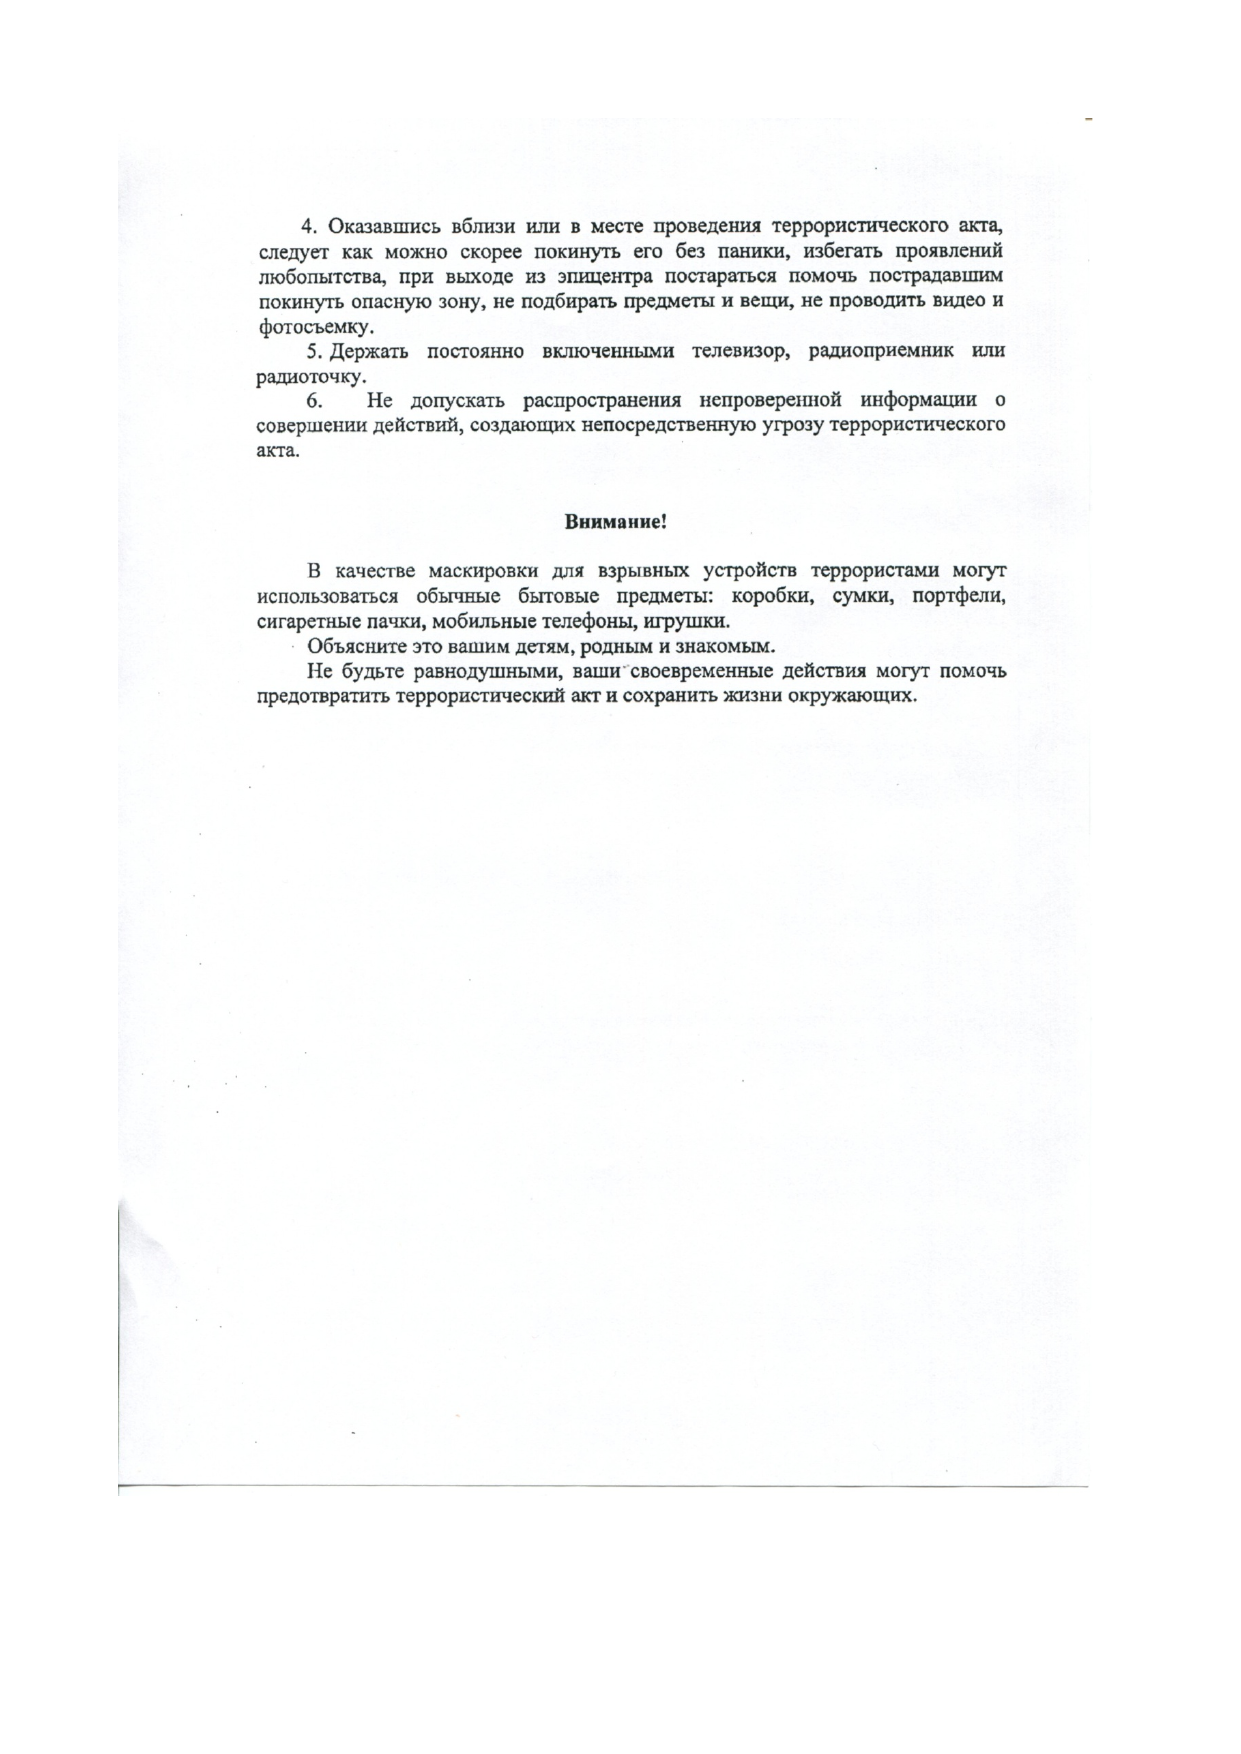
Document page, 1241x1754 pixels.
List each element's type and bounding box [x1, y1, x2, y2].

picture [118, 118, 1093, 1496]
